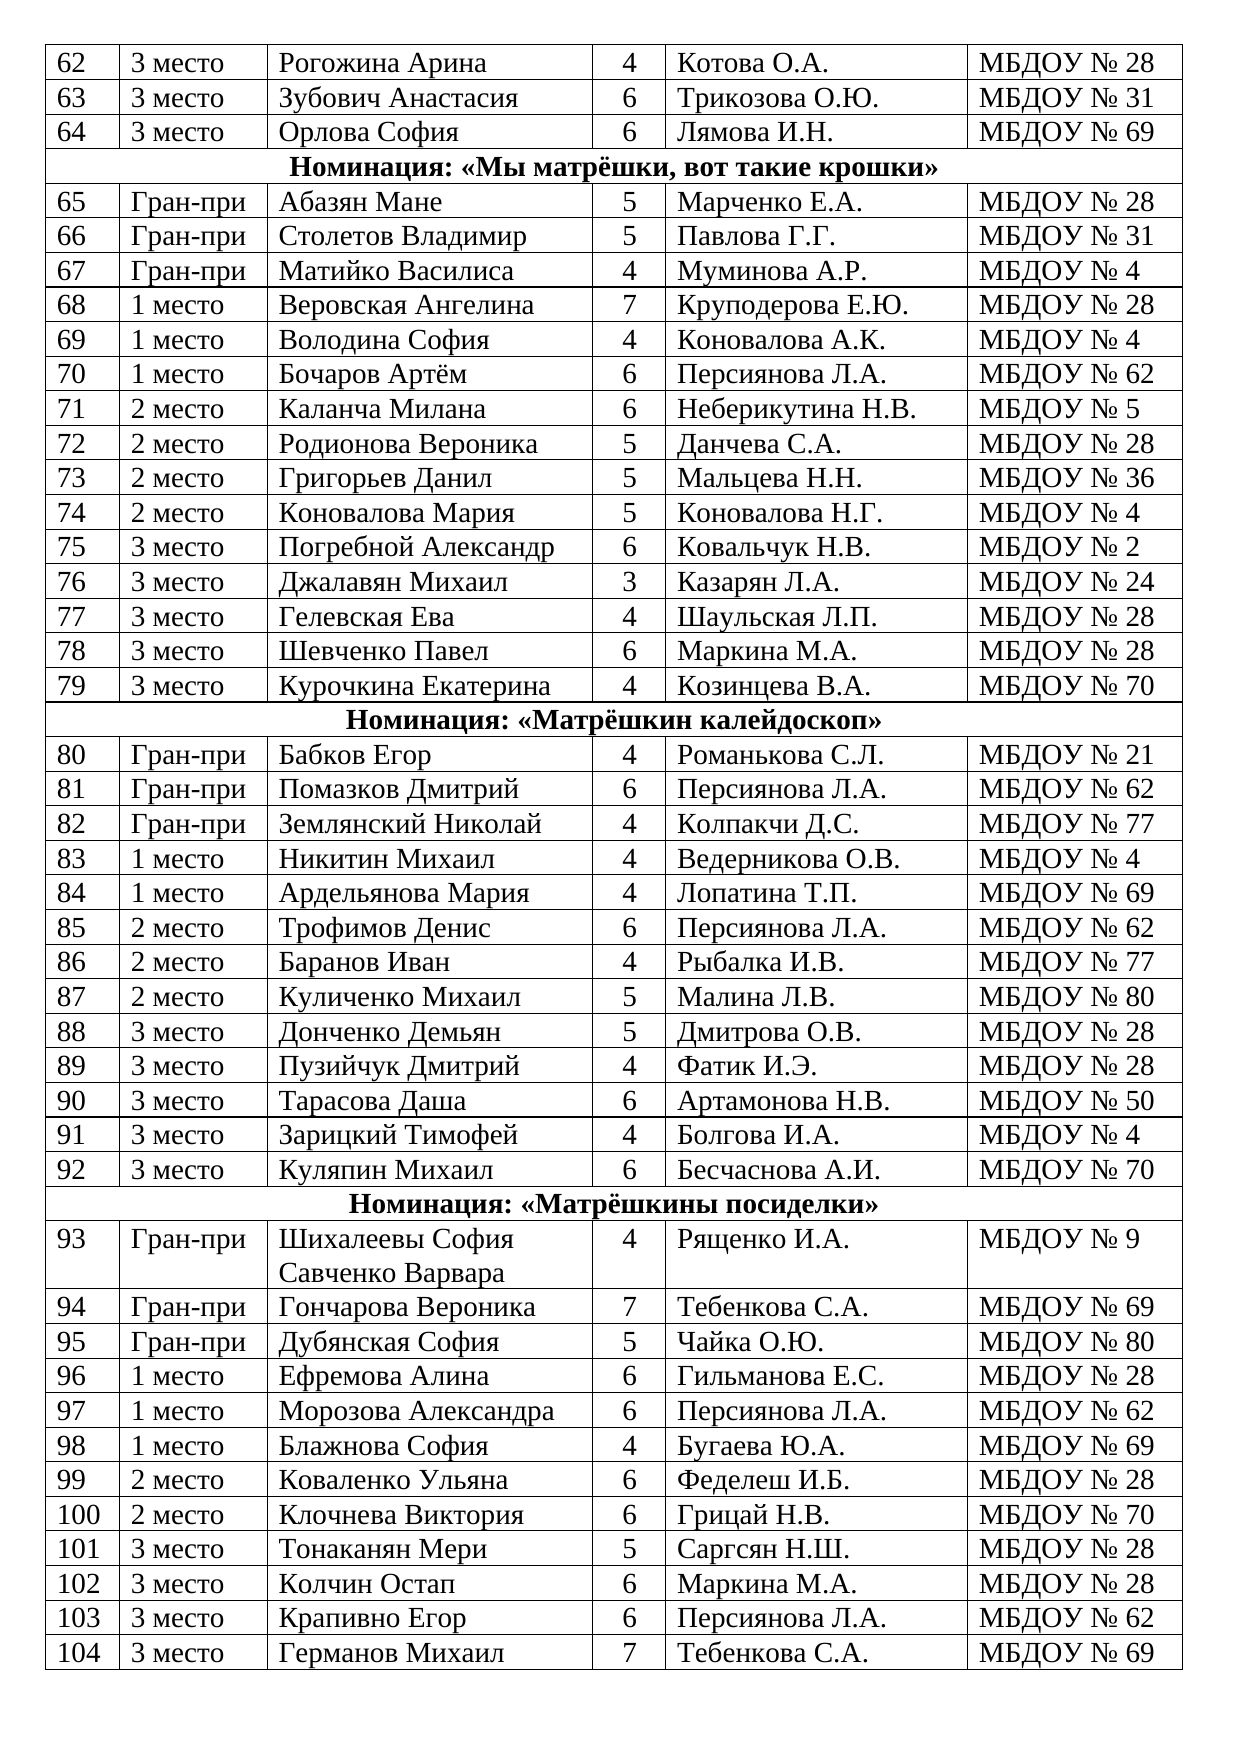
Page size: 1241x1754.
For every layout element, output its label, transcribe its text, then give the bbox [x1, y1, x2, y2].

table_cell МБДОУ № 5 [968, 391, 1182, 425]
table_cell МБДОУ № 24 [968, 564, 1182, 598]
table_cell 4 [593, 45, 665, 79]
table_cell МБДОУ № 69 [968, 1635, 1182, 1669]
table_cell МБДОУ № 70 [968, 668, 1182, 701]
table_cell 2 место [120, 1497, 267, 1530]
table_cell 2 место [120, 910, 267, 943]
table_cell МБДОУ № 70 [968, 1152, 1182, 1186]
table_cell МБДОУ № 50 [968, 1083, 1182, 1116]
table_cell 1 место [120, 357, 267, 390]
table_cell 100 [46, 1497, 119, 1530]
table_cell Козинцева В.А. [666, 668, 967, 701]
table_cell Данчева С.А. [666, 426, 967, 459]
table_cell 92 [46, 1152, 119, 1186]
table_cell Номинация: «Матрёшкин калейдоскоп» [46, 703, 1182, 736]
table_cell 69 [46, 322, 119, 356]
table_cell Веровская Ангелина [268, 288, 592, 321]
table_cell 76 [46, 564, 119, 598]
table_cell 1 место [120, 1428, 267, 1461]
table_cell 3 место [120, 1601, 267, 1634]
table_cell Феделеш И.Б. [666, 1462, 967, 1496]
table_cell МБДОУ № 62 [968, 1393, 1182, 1427]
table_cell 81 [46, 772, 119, 805]
table_cell 3 место [120, 633, 267, 667]
table_cell 86 [46, 945, 119, 978]
table_cell 3 место [120, 45, 267, 79]
table_cell Коновалова Н.Г. [666, 495, 967, 528]
table_cell Романькова С.Л. [666, 737, 967, 771]
table_cell 71 [46, 391, 119, 425]
table_cell 4 [593, 841, 665, 874]
table_cell Донченко Демьян [268, 1014, 592, 1047]
table_cell Маркина М.А. [666, 1566, 967, 1599]
table_cell 1 место [120, 288, 267, 321]
table_cell МБДОУ № 31 [968, 218, 1182, 252]
table_cell Фатик И.Э. [666, 1048, 967, 1082]
table_cell Никитин Михаил [268, 841, 592, 874]
table_cell Баранов Иван [268, 945, 592, 978]
table_cell Тебенкова С.А. [666, 1289, 967, 1323]
table_cell МБДОУ № 70 [968, 1497, 1182, 1530]
table_cell Артамонова Н.В. [666, 1083, 967, 1116]
table_cell 79 [46, 668, 119, 701]
table_cell Каланча Милана [268, 391, 592, 425]
table_cell 88 [46, 1014, 119, 1047]
table_cell 6 [593, 1359, 665, 1392]
table_cell МБДОУ № 4 [968, 322, 1182, 356]
table_cell 102 [46, 1566, 119, 1599]
table_cell Коновалова А.К. [666, 322, 967, 356]
table_cell 104 [46, 1635, 119, 1669]
table_cell 65 [46, 184, 119, 217]
table_cell Помазков Дмитрий [268, 772, 592, 805]
table_cell Столетов Владимир [268, 218, 592, 252]
table_cell Морозова Александра [268, 1393, 592, 1427]
table_cell 2 место [120, 1462, 267, 1496]
table_cell 73 [46, 460, 119, 494]
table_cell 4 [593, 668, 665, 701]
table_cell МБДОУ № 28 [968, 1048, 1182, 1082]
table_cell 6 [593, 910, 665, 943]
table_cell Неберикутина Н.В. [666, 391, 967, 425]
table_cell Гран-при [120, 737, 267, 771]
table_cell МБДОУ № 28 [968, 1462, 1182, 1496]
table_cell Коваленко Ульяна [268, 1462, 592, 1496]
table_cell Гран-при [120, 253, 267, 286]
table_cell 3 место [120, 1152, 267, 1186]
table_cell 4 [593, 253, 665, 286]
table_cell 80 [46, 737, 119, 771]
table_cell 5 [593, 460, 665, 494]
table_cell 4 [593, 1118, 665, 1151]
table_cell 6 [593, 1393, 665, 1427]
table_cell Ефремова Алина [268, 1359, 592, 1392]
table_cell Персиянова Л.А. [666, 1393, 967, 1427]
table_cell Крапивно Егор [268, 1601, 592, 1634]
table_cell 1 место [120, 841, 267, 874]
table_cell 67 [46, 253, 119, 286]
table_cell Тонаканян Мери [268, 1531, 592, 1565]
table_cell 6 [593, 1601, 665, 1634]
table_cell Бабков Егор [268, 737, 592, 771]
table_cell Орлова София [268, 115, 592, 148]
table_cell 83 [46, 841, 119, 874]
table_cell 85 [46, 910, 119, 943]
table_cell 6 [593, 772, 665, 805]
table_cell МБДОУ № 28 [968, 184, 1182, 217]
table_cell Гильманова Е.С. [666, 1359, 967, 1392]
table_cell Колпакчи Д.С. [666, 806, 967, 840]
table_cell Родионова Вероника [268, 426, 592, 459]
table_cell МБДОУ № 28 [968, 1014, 1182, 1047]
table_cell 82 [46, 806, 119, 840]
table_cell Грицай Н.В. [666, 1497, 967, 1530]
table_cell 2 место [120, 945, 267, 978]
table_cell 4 [593, 737, 665, 771]
table_cell 5 [593, 979, 665, 1013]
table_cell МБДОУ № 28 [968, 633, 1182, 667]
table_cell Блажнова София [268, 1428, 592, 1461]
table_cell МБДОУ № 28 [968, 45, 1182, 79]
table_cell Номинация: «Матрёшкины посиделки» [46, 1187, 1182, 1220]
table_cell Дмитрова О.В. [666, 1014, 967, 1047]
table_cell Гран-при [120, 1324, 267, 1357]
table_cell МБДОУ № 62 [968, 772, 1182, 805]
table_cell МБДОУ № 28 [968, 288, 1182, 321]
table_cell 3 место [120, 564, 267, 598]
table_cell 4 [593, 322, 665, 356]
table_cell Лямова И.Н. [666, 115, 967, 148]
table_cell МБДОУ № 4 [968, 253, 1182, 286]
table_cell 74 [46, 495, 119, 528]
table_cell 2 место [120, 391, 267, 425]
table_cell Персиянова Л.А. [666, 772, 967, 805]
table_cell 84 [46, 875, 119, 909]
table_cell 7 [593, 1635, 665, 1669]
table_cell Персиянова Л.А. [666, 1601, 967, 1634]
table_cell 4 [593, 875, 665, 909]
table_cell МБДОУ № 62 [968, 357, 1182, 390]
table_cell 94 [46, 1289, 119, 1323]
table_cell Чайка О.Ю. [666, 1324, 967, 1357]
table_cell МБДОУ № 69 [968, 1289, 1182, 1323]
table_cell 2 место [120, 979, 267, 1013]
table_cell Гелевская Ева [268, 599, 592, 632]
table_cell Лопатина Т.П. [666, 875, 967, 909]
table_cell 93 [46, 1221, 119, 1288]
table_cell Муминова А.Р. [666, 253, 967, 286]
table_cell 2 место [120, 495, 267, 528]
table_cell МБДОУ № 28 [968, 1531, 1182, 1565]
table_cell 77 [46, 599, 119, 632]
table_cell 1 место [120, 875, 267, 909]
table_cell МБДОУ № 4 [968, 1118, 1182, 1151]
table_cell Ведерникова О.В. [666, 841, 967, 874]
table_cell Марченко Е.А. [666, 184, 967, 217]
table_cell 3 место [120, 1118, 267, 1151]
table_cell МБДОУ № 9 [968, 1221, 1182, 1288]
table_cell 87 [46, 979, 119, 1013]
table_cell Гран-при [120, 772, 267, 805]
table_cell 6 [593, 1083, 665, 1116]
table_cell 3 место [120, 1531, 267, 1565]
table_cell МБДОУ № 4 [968, 841, 1182, 874]
table_cell 66 [46, 218, 119, 252]
table_cell 5 [593, 218, 665, 252]
table_cell 3 место [120, 1635, 267, 1669]
table_cell Бугаева Ю.А. [666, 1428, 967, 1461]
table_cell 99 [46, 1462, 119, 1496]
table_cell Трикозова О.Ю. [666, 80, 967, 113]
table_cell Мальцева Н.Н. [666, 460, 967, 494]
table_cell 2 место [120, 426, 267, 459]
table_cell Гран-при [120, 184, 267, 217]
table_cell Персиянова Л.А. [666, 910, 967, 943]
table_cell МБДОУ № 2 [968, 530, 1182, 563]
table_cell 5 [593, 495, 665, 528]
table_cell Шевченко Павел [268, 633, 592, 667]
table_cell 103 [46, 1601, 119, 1634]
table_cell Бесчаснова А.И. [666, 1152, 967, 1186]
table_cell Номинация: «Мы матрёшки, вот такие крошки» [46, 149, 1182, 183]
table_cell Гран-при [120, 1221, 267, 1288]
table_cell Шихалеевы София Савченко Варвара [268, 1221, 592, 1288]
table_cell 78 [46, 633, 119, 667]
table_cell 3 место [120, 80, 267, 113]
table_cell МБДОУ № 62 [968, 910, 1182, 943]
table_cell 3 место [120, 599, 267, 632]
table_cell Шаульская Л.П. [666, 599, 967, 632]
table_cell Ковальчук Н.В. [666, 530, 967, 563]
table_cell 5 [593, 1324, 665, 1357]
table_cell 72 [46, 426, 119, 459]
table_cell 4 [593, 1428, 665, 1461]
table_cell Павлова Г.Г. [666, 218, 967, 252]
table_cell Германов Михаил [268, 1635, 592, 1669]
table_cell Куличенко Михаил [268, 979, 592, 1013]
table_cell 7 [593, 288, 665, 321]
table_cell Рященко И.А. [666, 1221, 967, 1288]
table_cell 5 [593, 1014, 665, 1047]
table_cell МБДОУ № 36 [968, 460, 1182, 494]
table_cell Ардельянова Мария [268, 875, 592, 909]
table_cell 6 [593, 1566, 665, 1599]
table_cell Куляпин Михаил [268, 1152, 592, 1186]
table_cell 4 [593, 1048, 665, 1082]
table_cell 5 [593, 1531, 665, 1565]
table_cell 3 место [120, 1014, 267, 1047]
table_cell Курочкина Екатерина [268, 668, 592, 701]
table_cell Тарасова Даша [268, 1083, 592, 1116]
table_cell 6 [593, 80, 665, 113]
table_cell Казарян Л.А. [666, 564, 967, 598]
table_cell Погребной Александр [268, 530, 592, 563]
table_cell 1 место [120, 1393, 267, 1427]
table_cell 1 место [120, 1359, 267, 1392]
table_cell 4 [593, 599, 665, 632]
table_cell Матийко Василиса [268, 253, 592, 286]
table_cell 5 [593, 426, 665, 459]
table_cell 6 [593, 1152, 665, 1186]
table_cell 1 место [120, 322, 267, 356]
table_cell 4 [593, 806, 665, 840]
table_cell Гран-при [120, 218, 267, 252]
table_cell 90 [46, 1083, 119, 1116]
table_cell Пузийчук Дмитрий [268, 1048, 592, 1082]
table_cell 3 место [120, 668, 267, 701]
table_cell МБДОУ № 31 [968, 80, 1182, 113]
table_cell МБДОУ № 28 [968, 599, 1182, 632]
table_cell 62 [46, 45, 119, 79]
table_cell 6 [593, 115, 665, 148]
table_cell Володина София [268, 322, 592, 356]
table_cell МБДОУ № 28 [968, 426, 1182, 459]
table_cell 6 [593, 391, 665, 425]
table_cell Персиянова Л.А. [666, 357, 967, 390]
table_cell 6 [593, 633, 665, 667]
table_cell 95 [46, 1324, 119, 1357]
table_cell МБДОУ № 69 [968, 1428, 1182, 1461]
table_cell 64 [46, 115, 119, 148]
table_cell Зубович Анастасия [268, 80, 592, 113]
table_cell 63 [46, 80, 119, 113]
table_cell 7 [593, 1289, 665, 1323]
table_cell МБДОУ № 80 [968, 1324, 1182, 1357]
table_cell Джалавян Михаил [268, 564, 592, 598]
table_cell 68 [46, 288, 119, 321]
table_cell Тебенкова С.А. [666, 1635, 967, 1669]
table_cell 3 место [120, 530, 267, 563]
table_cell Рыбалка И.В. [666, 945, 967, 978]
table_cell Дубянская София [268, 1324, 592, 1357]
table_cell 6 [593, 357, 665, 390]
table_cell Трофимов Денис [268, 910, 592, 943]
table_cell Григорьев Данил [268, 460, 592, 494]
table_cell 6 [593, 1462, 665, 1496]
table_cell 2 место [120, 460, 267, 494]
table_cell 101 [46, 1531, 119, 1565]
table_cell МБДОУ № 28 [968, 1566, 1182, 1599]
table_cell 3 место [120, 1048, 267, 1082]
table_cell 6 [593, 1497, 665, 1530]
table_cell 91 [46, 1118, 119, 1151]
table_cell Абазян Мане [268, 184, 592, 217]
table_cell 89 [46, 1048, 119, 1082]
table_cell МБДОУ № 80 [968, 979, 1182, 1013]
table_cell Гран-при [120, 806, 267, 840]
table_cell 4 [593, 1221, 665, 1288]
table_cell МБДОУ № 69 [968, 115, 1182, 148]
table_cell Саргсян Н.Ш. [666, 1531, 967, 1565]
table_cell Землянский Николай [268, 806, 592, 840]
table_cell МБДОУ № 69 [968, 875, 1182, 909]
table_cell Гран-при [120, 1289, 267, 1323]
table_cell Гончарова Вероника [268, 1289, 592, 1323]
table_cell МБДОУ № 77 [968, 945, 1182, 978]
table_cell 4 [593, 945, 665, 978]
table_cell 97 [46, 1393, 119, 1427]
table_cell 75 [46, 530, 119, 563]
table_cell МБДОУ № 28 [968, 1359, 1182, 1392]
table_cell 98 [46, 1428, 119, 1461]
table_cell Малина Л.В. [666, 979, 967, 1013]
table_cell Колчин Остап [268, 1566, 592, 1599]
table_cell МБДОУ № 21 [968, 737, 1182, 771]
table_cell Болгова И.А. [666, 1118, 967, 1151]
table_cell МБДОУ № 4 [968, 495, 1182, 528]
table_cell Круподерова Е.Ю. [666, 288, 967, 321]
table_cell 3 место [120, 1566, 267, 1599]
table_cell 3 [593, 564, 665, 598]
table_cell Маркина М.А. [666, 633, 967, 667]
table_cell 5 [593, 184, 665, 217]
table_cell 96 [46, 1359, 119, 1392]
table_cell Коновалова Мария [268, 495, 592, 528]
table_cell МБДОУ № 77 [968, 806, 1182, 840]
table_cell Зарицкий Тимофей [268, 1118, 592, 1151]
table_cell МБДОУ № 62 [968, 1601, 1182, 1634]
table_cell Котова О.А. [666, 45, 967, 79]
table_cell Клочнева Виктория [268, 1497, 592, 1530]
table_cell 6 [593, 530, 665, 563]
table_cell 70 [46, 357, 119, 390]
table_cell 3 место [120, 1083, 267, 1116]
table_cell Рогожина Арина [268, 45, 592, 79]
table_cell 3 место [120, 115, 267, 148]
table_cell Бочаров Артём [268, 357, 592, 390]
